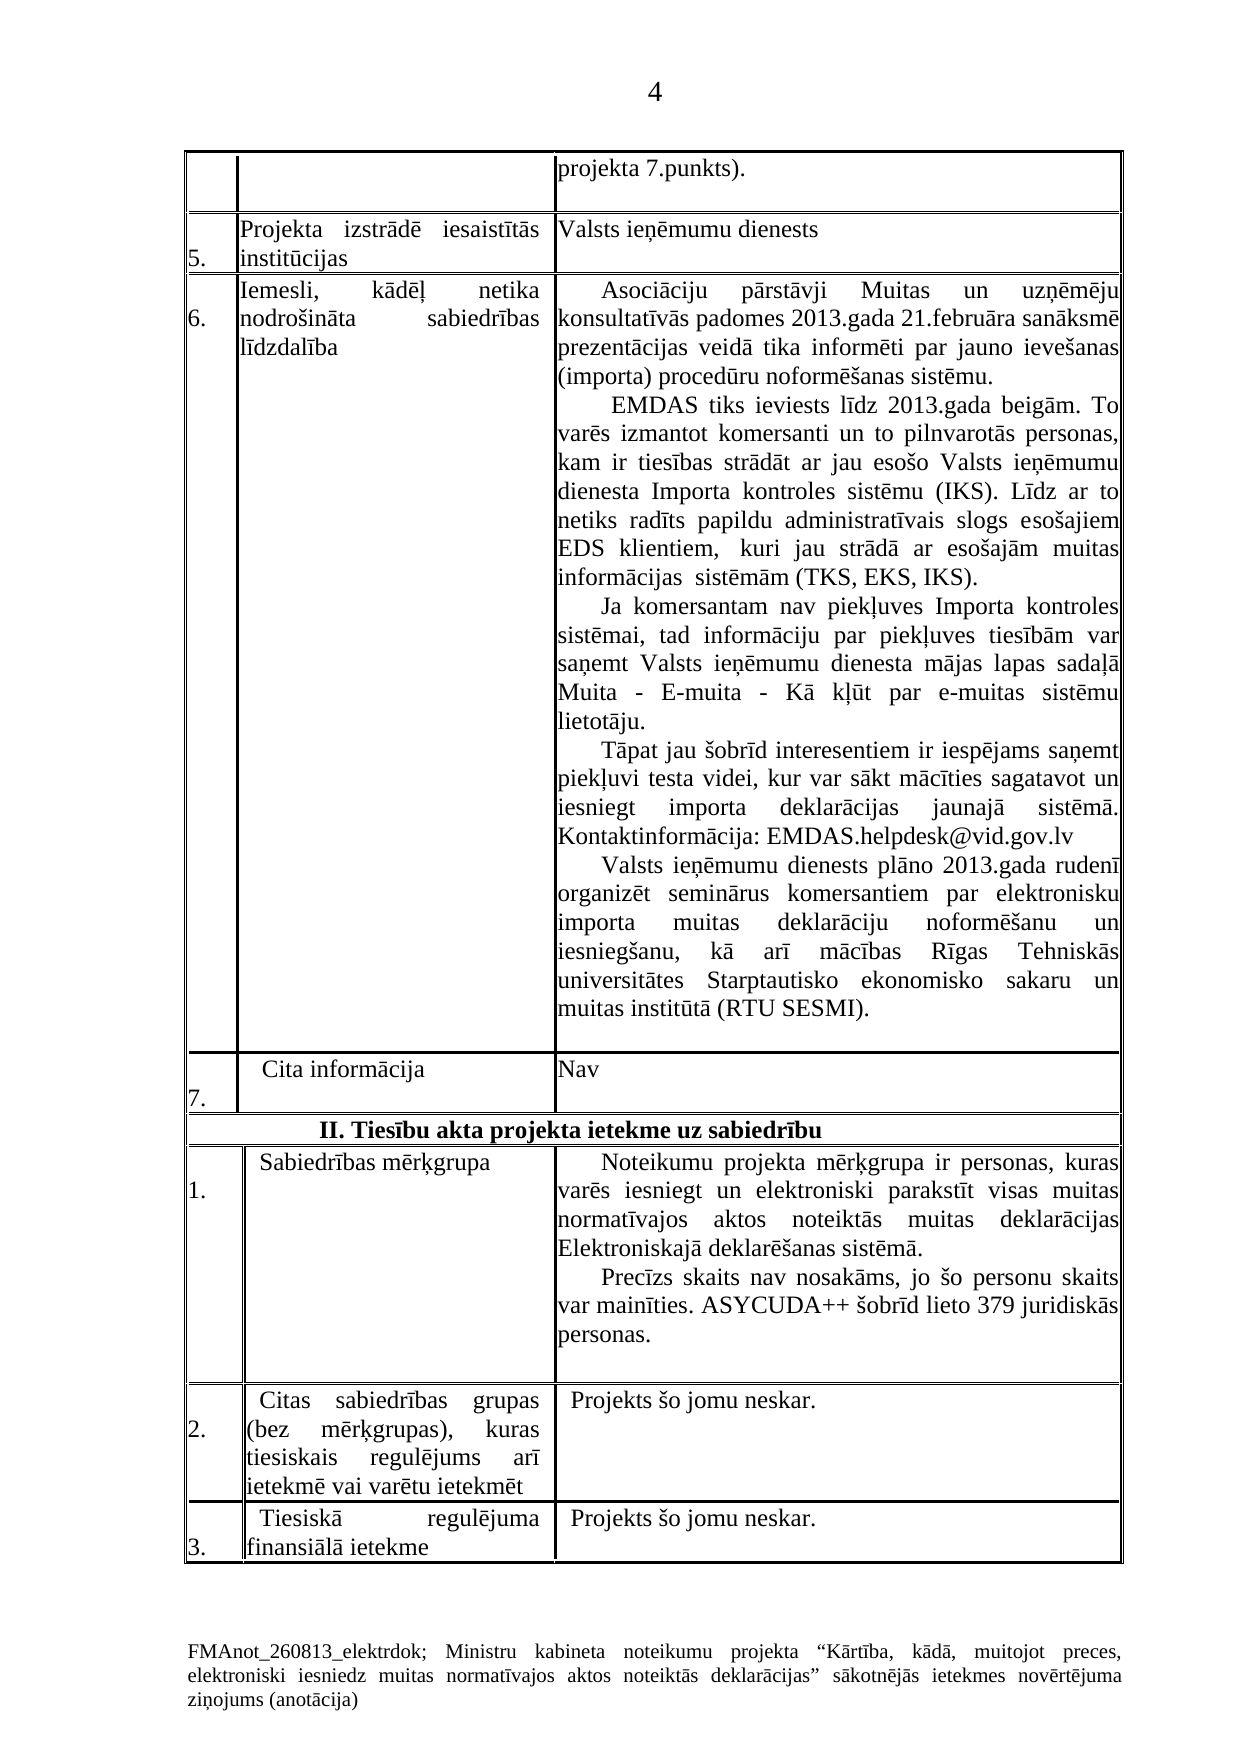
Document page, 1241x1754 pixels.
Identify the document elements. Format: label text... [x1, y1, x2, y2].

table_cell 5. [185, 211, 237, 271]
table_cell Projekts šo jomu neskar. [555, 1382, 1122, 1500]
table_cell 7. [187, 1051, 236, 1112]
table_cell Sabiedrības mērķgrupa [246, 1147, 554, 1382]
table_cell 11. [185, 1144, 244, 1382]
table_cell 3. [187, 1500, 244, 1561]
table_cell Iemesli, kādēļ netika nodrošināta sabiedrības līdzdalība [239, 275, 554, 1051]
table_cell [237, 152, 555, 211]
table_cell Nav [557, 1051, 1120, 1112]
table_cell Projekta izstrādē iesaistītās institūcijas [239, 214, 554, 271]
table_cell 4. [187, 153, 237, 211]
table_cell 2. [185, 1382, 244, 1500]
table_cell Cita informācija [239, 1054, 554, 1112]
table_cell Noteikumu projekta mērķgrupa ir personas, kuras varēs iesniegt un elektroniski parakstīt visas muitas normatīvajos aktos noteiktās muitas deklarācijas Elektroniskajā deklarēšanas sistēmā. Precīzs skaits nav nosakāms, jo šo personu skaits var mainīties. ASYCUDA++ šobrīd lieto 379 juridiskās personas. [555, 1144, 1122, 1382]
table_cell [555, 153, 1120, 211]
table_cell II. Tiesību akta projekta ietekme uz sabiedrību [185, 1112, 1122, 1144]
table_cell 6. [187, 271, 236, 1051]
table_cell Citas sabiedrības grupas (bez mērķgrupas), kuras tiesiskais regulējums arī ietekmē vai varētu ietekmēt [246, 1385, 554, 1500]
table_cell Valsts ieņēmumu dienests [555, 211, 1122, 271]
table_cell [555, 1500, 1120, 1561]
table_cell Asociāciju pārstāvji Muitas un uzņēmēju konsultatīvās padomes 2013.gada 21.februāra sanāksmē prezentācijas veidā tika informēti par jauno ievešanas (importa) procedūru noformēšanas sistēmu. EMDAS tiks ieviests līdz 2013.gada beigām. To varēs izmantot komersanti un to pilnvarotās personas, kam ir tiesības strādāt ar jau esošo Valsts ieņēmumu dienesta Importa kontroles sistēmu (IKS). Līdz ar to netiks radīts papildu administratīvais slogs esošajiem EDS klientiem, kuri jau strādā ar esošajām muitas informācijas sistēmām (TKS, EKS, IKS). Ja komersantam nav piekļuves Importa kontroles sistēmai, tad informāciju par piekļuves tiesībām var saņemt Valsts ieņēmumu dienesta mājas lapas sadaļā Muita - E-muita - Kā kļūt par e-muitas sistēmu lietotāju. Tāpat jau šobrīd interesentiem ir iespējams saņemt piekļuvi testa videi, kur var sākt mācīties sagatavot un iesniegt importa deklarācijas jaunajā sistēmā. Kontaktinformācija: EMDAS.helpdesk@vid.gov.lv Valsts ieņēmumu dienests plāno 2013.gada rudenī organizēt seminārus komersantiem par elektronisku importa muitas deklarāciju noformēšanu un iesniegšanu, kā arī mācības Rīgas Tehniskās universitātes Starptautisko ekonomisko sakaru un muitas institūtā (RTU SESMI). [557, 271, 1121, 1051]
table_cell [244, 1503, 555, 1561]
